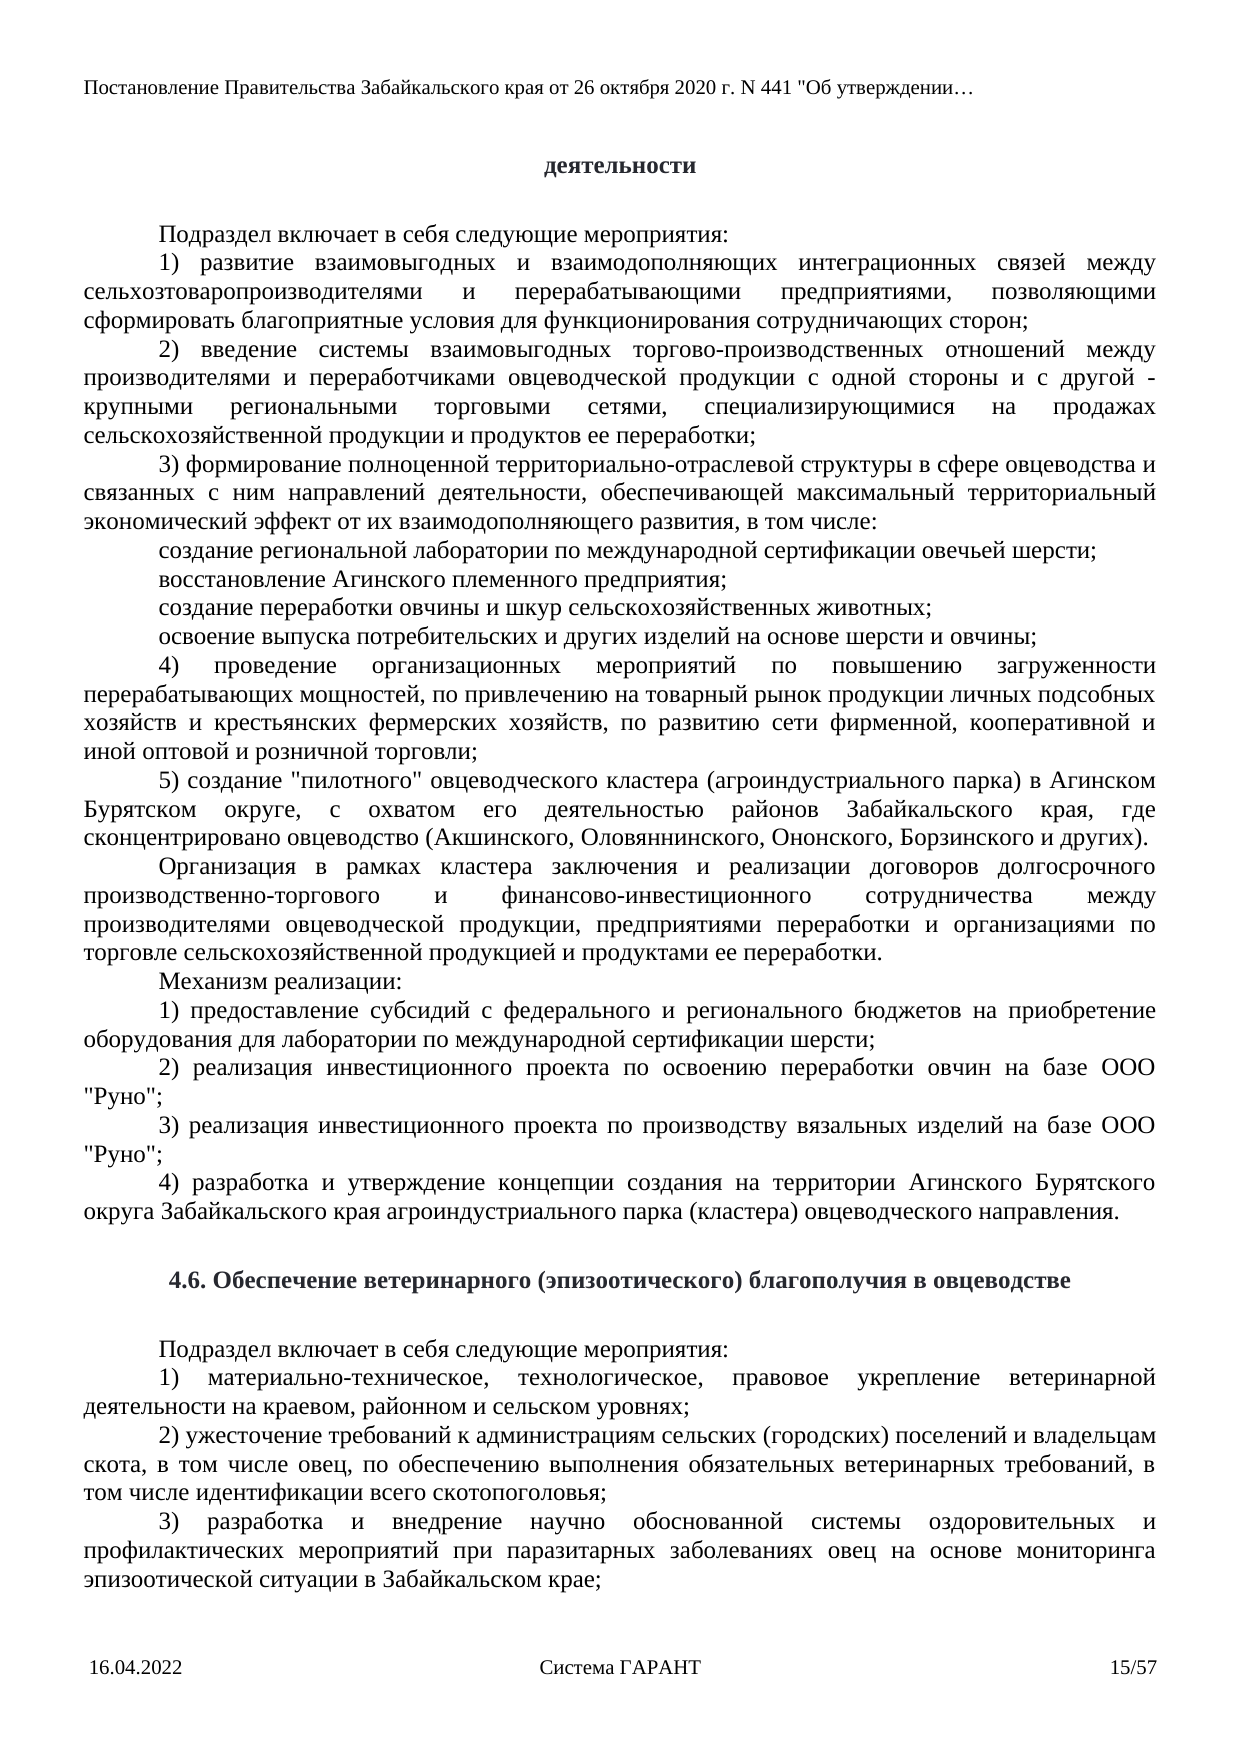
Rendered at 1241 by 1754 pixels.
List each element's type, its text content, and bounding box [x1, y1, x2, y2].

text Организация в рамках кластера заключения и реализации договоров долгосрочного производственно-торгового и финансово-инвестиционного сотрудничества между производителями овцеводческой продукции, предприятиями переработки и организациями по торговле сельскохозяйственной продукцией и продуктами ее переработки. [83, 851, 1157, 966]
text создание переработки овчины и шкур сельскохозяйственных животных; [83, 592, 1157, 621]
subtitle 4.6. Обеспечение ветеринарного (эпизоотического) благополучия в овцеводстве [83, 1265, 1157, 1294]
text 2) ужесточение требований к администрациям сельских (городских) поселений и владельцам скота, в том числе овец, по обеспечению выполнения обязательных ветеринарных требований, в том числе идентификации всего скотопоголовья; [83, 1420, 1157, 1506]
text 2) введение системы взаимовыгодных торгово-производственных отношений между производителями и переработчиками овцеводческой продукции с одной стороны и с другой - крупными региональными торговыми сетями, специализирующимися на продажах сельскохозяйственной продукции и продуктов ее переработки; [83, 334, 1157, 449]
text 3) разработка и внедрение научно обоснованной системы оздоровительных и профилактических мероприятий при паразитарных заболеваниях овец на основе мониторинга эпизоотической ситуации в Забайкальском крае; [83, 1506, 1157, 1592]
text 3) формирование полноценной территориально-отраслевой структуры в сфере овцеводства и связанных с ним направлений деятельности, обеспечивающей максимальный территориальный экономический эффект от их взаимодополняющего развития, в том числе: [83, 449, 1157, 535]
text 1) материально-техническое, технологическое, правовое укрепление ветеринарной деятельности на краевом, районном и сельском уровнях; [83, 1362, 1157, 1420]
text 1) предоставление субсидий с федерального и регионального бюджетов на приобретение оборудования для лаборатории по международной сертификации шерсти; [83, 995, 1157, 1052]
text 2) реализация инвестиционного проекта по освоению переработки овчин на базе ООО "Руно"; [83, 1052, 1157, 1110]
text Подраздел включает в себя следующие мероприятия: [83, 1334, 1157, 1362]
text освоение выпуска потребительских и других изделий на основе шерсти и овчины; [83, 621, 1157, 650]
text 1) развитие взаимовыгодных и взаимодополняющих интеграционных связей между сельхозтоваропроизводителями и перерабатывающими предприятиями, позволяющими сформировать благоприятные условия для функционирования сотрудничающих сторон; [83, 247, 1157, 334]
text восстановление Агинского племенного предприятия; [83, 564, 1157, 592]
text 3) реализация инвестиционного проекта по производству вязальных изделий на базе ООО "Руно"; [83, 1110, 1157, 1167]
text 4) проведение организационных мероприятий по повышению загруженности перерабатывающих мощностей, по привлечению на товарный рынок продукции личных подсобных хозяйств и крестьянских фермерских хозяйств, по развитию сети фирменной, кооперативной и иной оптовой и розничной торговли; [83, 650, 1157, 765]
text Механизм реализации: [83, 966, 1157, 995]
text 5) создание "пилотного" овцеводческого кластера (агроиндустриального парка) в Агинском Бурятском округе, с охватом его деятельностью районов Забайкальского края, где сконцентрировано овцеводство (Акшинского, Оловяннинского, Ононского, Борзинского и других). [83, 765, 1157, 851]
text 4) разработка и утверждение концепции создания на территории Агинского Бурятского округа Забайкальского края агроиндустриального парка (кластера) овцеводческого направления. [83, 1167, 1157, 1225]
text создание региональной лаборатории по международной сертификации овечьей шерсти; [83, 535, 1157, 564]
text Подраздел включает в себя следующие мероприятия: [83, 219, 1157, 247]
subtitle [83, 150, 1157, 179]
